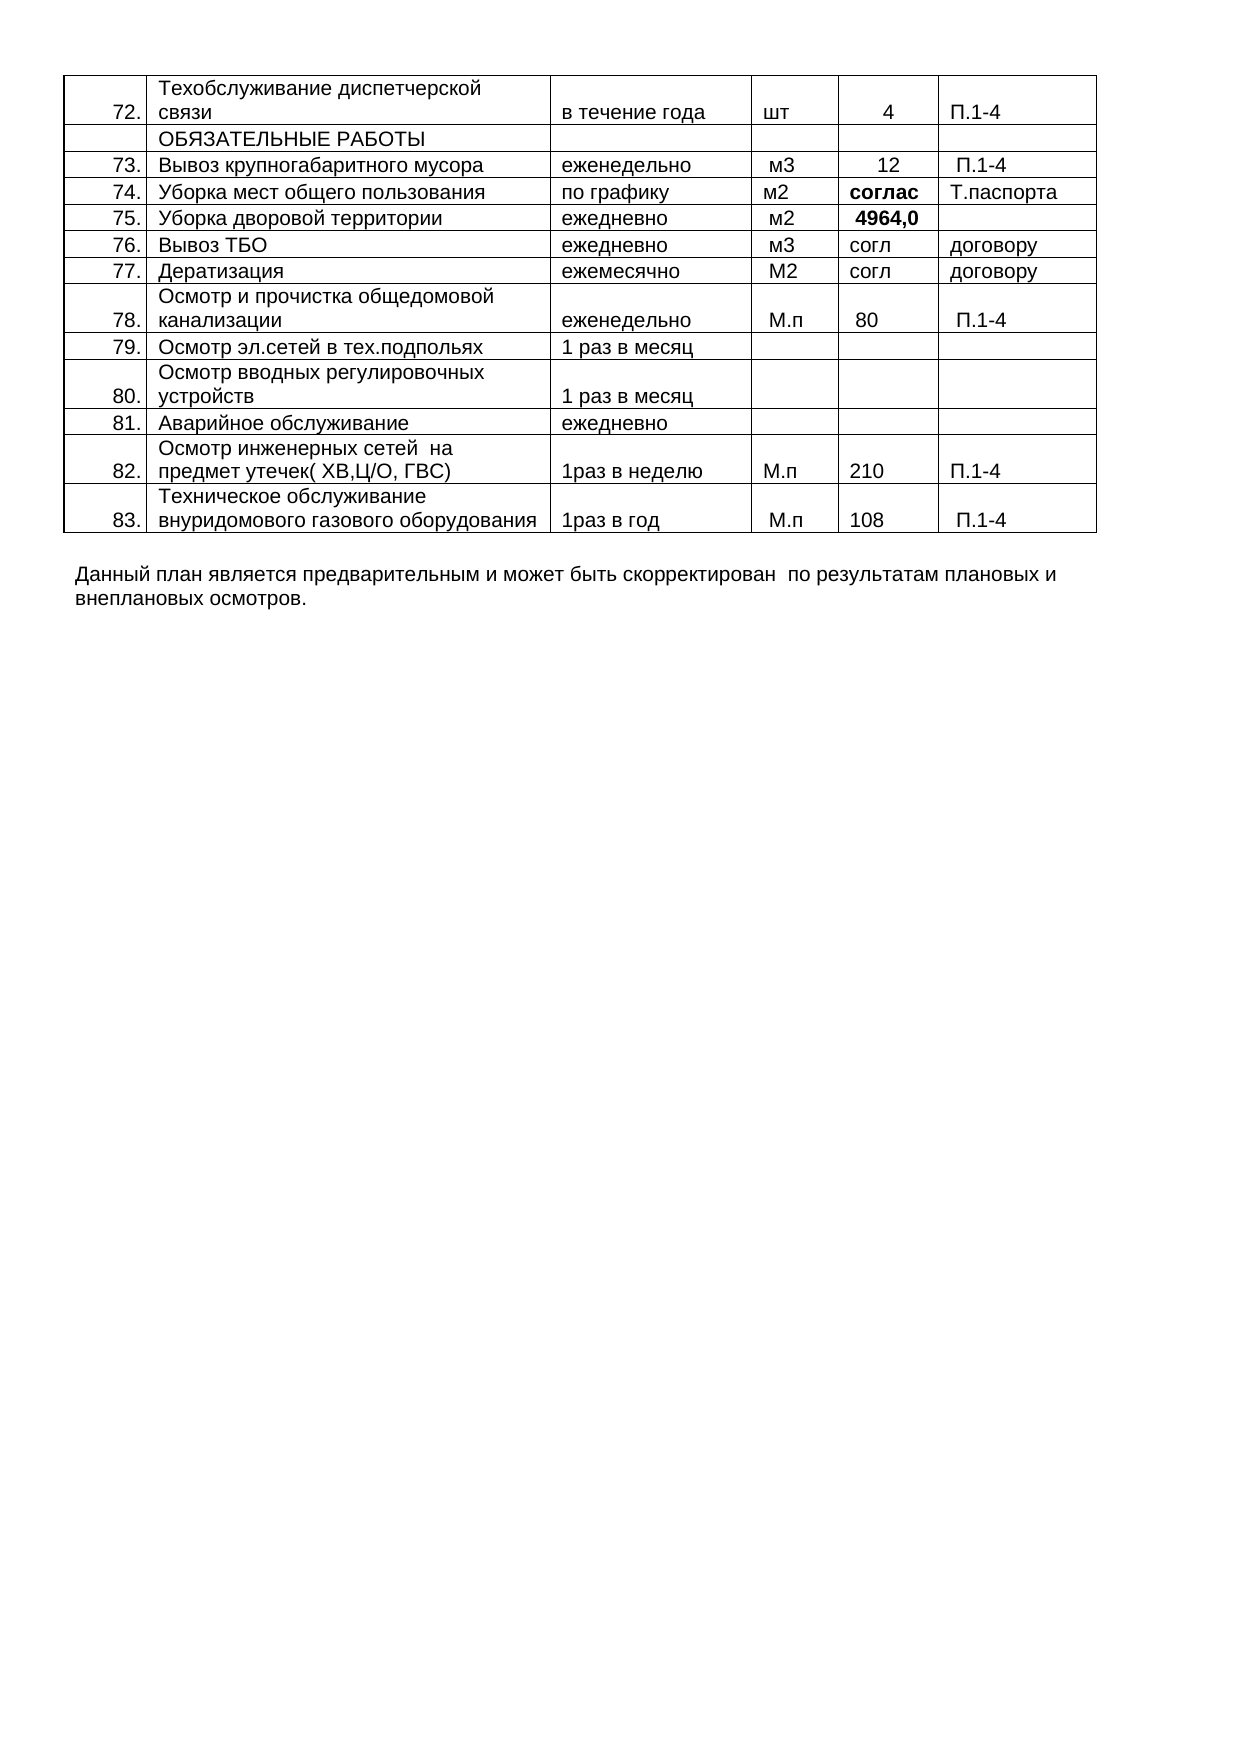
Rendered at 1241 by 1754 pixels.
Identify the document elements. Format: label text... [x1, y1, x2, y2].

table_cell Вывоз ТБО [147, 231, 550, 257]
table_cell ежедневно [551, 231, 751, 257]
text Данный план является предварительным и может быть скорректирован по результатам плановых и внеплановых осмотров. [75, 562, 1165, 610]
table_cell ежедневно [551, 409, 751, 434]
table_cell [939, 360, 1096, 408]
table_cell [65, 205, 146, 230]
table_cell ОБЯЗАТЕЛЬНЫЕ РАБОТЫ [147, 125, 550, 151]
table_cell Вывоз крупногабаритного мусора [147, 152, 550, 177]
table_cell по графику [551, 178, 751, 204]
table_cell договору [939, 231, 1096, 257]
table_cell Техническое обслуживание внуридомового газового оборудования [147, 484, 550, 532]
table_cell [65, 409, 146, 434]
table_cell [65, 178, 146, 204]
table_cell 1раз в неделю [551, 435, 751, 483]
table_cell согл [839, 231, 938, 257]
table_cell [65, 435, 146, 483]
table_cell еженедельно [551, 284, 751, 332]
table_cell согл [839, 258, 938, 283]
table_cell соглас [839, 178, 938, 204]
table_cell 1раз в год [551, 484, 751, 532]
table_cell 1 раз в месяц [551, 360, 751, 408]
table_cell [752, 360, 838, 408]
table_cell 12 [839, 152, 938, 177]
table_cell Осмотр эл.сетей в тех.подпольях [147, 333, 550, 359]
table_cell 108 [839, 484, 938, 532]
table_cell Уборка дворовой территории [147, 205, 550, 230]
table_cell [939, 409, 1096, 434]
table_cell М2 [752, 258, 838, 283]
table_cell м2 [752, 178, 838, 204]
table_cell [839, 125, 938, 151]
table_cell П.1-4 [939, 484, 1096, 532]
table_cell Т.паспорта [939, 178, 1096, 204]
table_cell М.п [752, 484, 838, 532]
table_cell [65, 152, 146, 177]
table_cell М.п [752, 435, 838, 483]
table_cell [839, 409, 938, 434]
table_cell Уборка мест общего пользования [147, 178, 550, 204]
table_cell м3 [752, 152, 838, 177]
table_cell [939, 205, 1096, 230]
table_cell [839, 333, 938, 359]
table_cell 4964,0 [839, 205, 938, 230]
table_cell [65, 76, 146, 124]
table_cell еженедельно [551, 152, 751, 177]
table_cell Осмотр и прочистка общедомовой канализации [147, 284, 550, 332]
table_cell [65, 333, 146, 359]
table_cell [65, 125, 146, 151]
table_cell [752, 125, 838, 151]
table_cell ежедневно [551, 205, 751, 230]
table_cell [752, 409, 838, 434]
table_cell [551, 125, 751, 151]
table_cell [65, 284, 146, 332]
table_cell м2 [752, 205, 838, 230]
table_cell [839, 360, 938, 408]
table_cell Дератизация [147, 258, 550, 283]
table_cell [939, 333, 1096, 359]
table_cell П.1-4 [939, 152, 1096, 177]
table_cell [65, 258, 146, 283]
table_cell [939, 125, 1096, 151]
table_cell Техобслуживание диспетчерской связи [147, 76, 550, 124]
table_cell Аварийное обслуживание [147, 409, 550, 434]
table_cell [65, 231, 146, 257]
table_cell П.1-4 [939, 435, 1096, 483]
table_cell м3 [752, 231, 838, 257]
table_cell шт [752, 76, 838, 124]
table_cell 1 раз в месяц [551, 333, 751, 359]
table_cell Осмотр инженерных сетей на предмет утечек( ХВ,Ц/О, ГВС) [147, 435, 550, 483]
table_cell 4 [839, 76, 938, 124]
table_cell Осмотр вводных регулировочных устройств [147, 360, 550, 408]
table_cell 210 [839, 435, 938, 483]
table_cell [752, 333, 838, 359]
table_cell договору [939, 258, 1096, 283]
table_cell [65, 484, 146, 532]
table_cell ежемесячно [551, 258, 751, 283]
table_cell М.п [752, 284, 838, 332]
table_cell П.1-4 [939, 284, 1096, 332]
table_cell П.1-4 [939, 76, 1096, 124]
table_cell в течение года [551, 76, 751, 124]
table_cell [65, 360, 146, 408]
table_cell 80 [839, 284, 938, 332]
